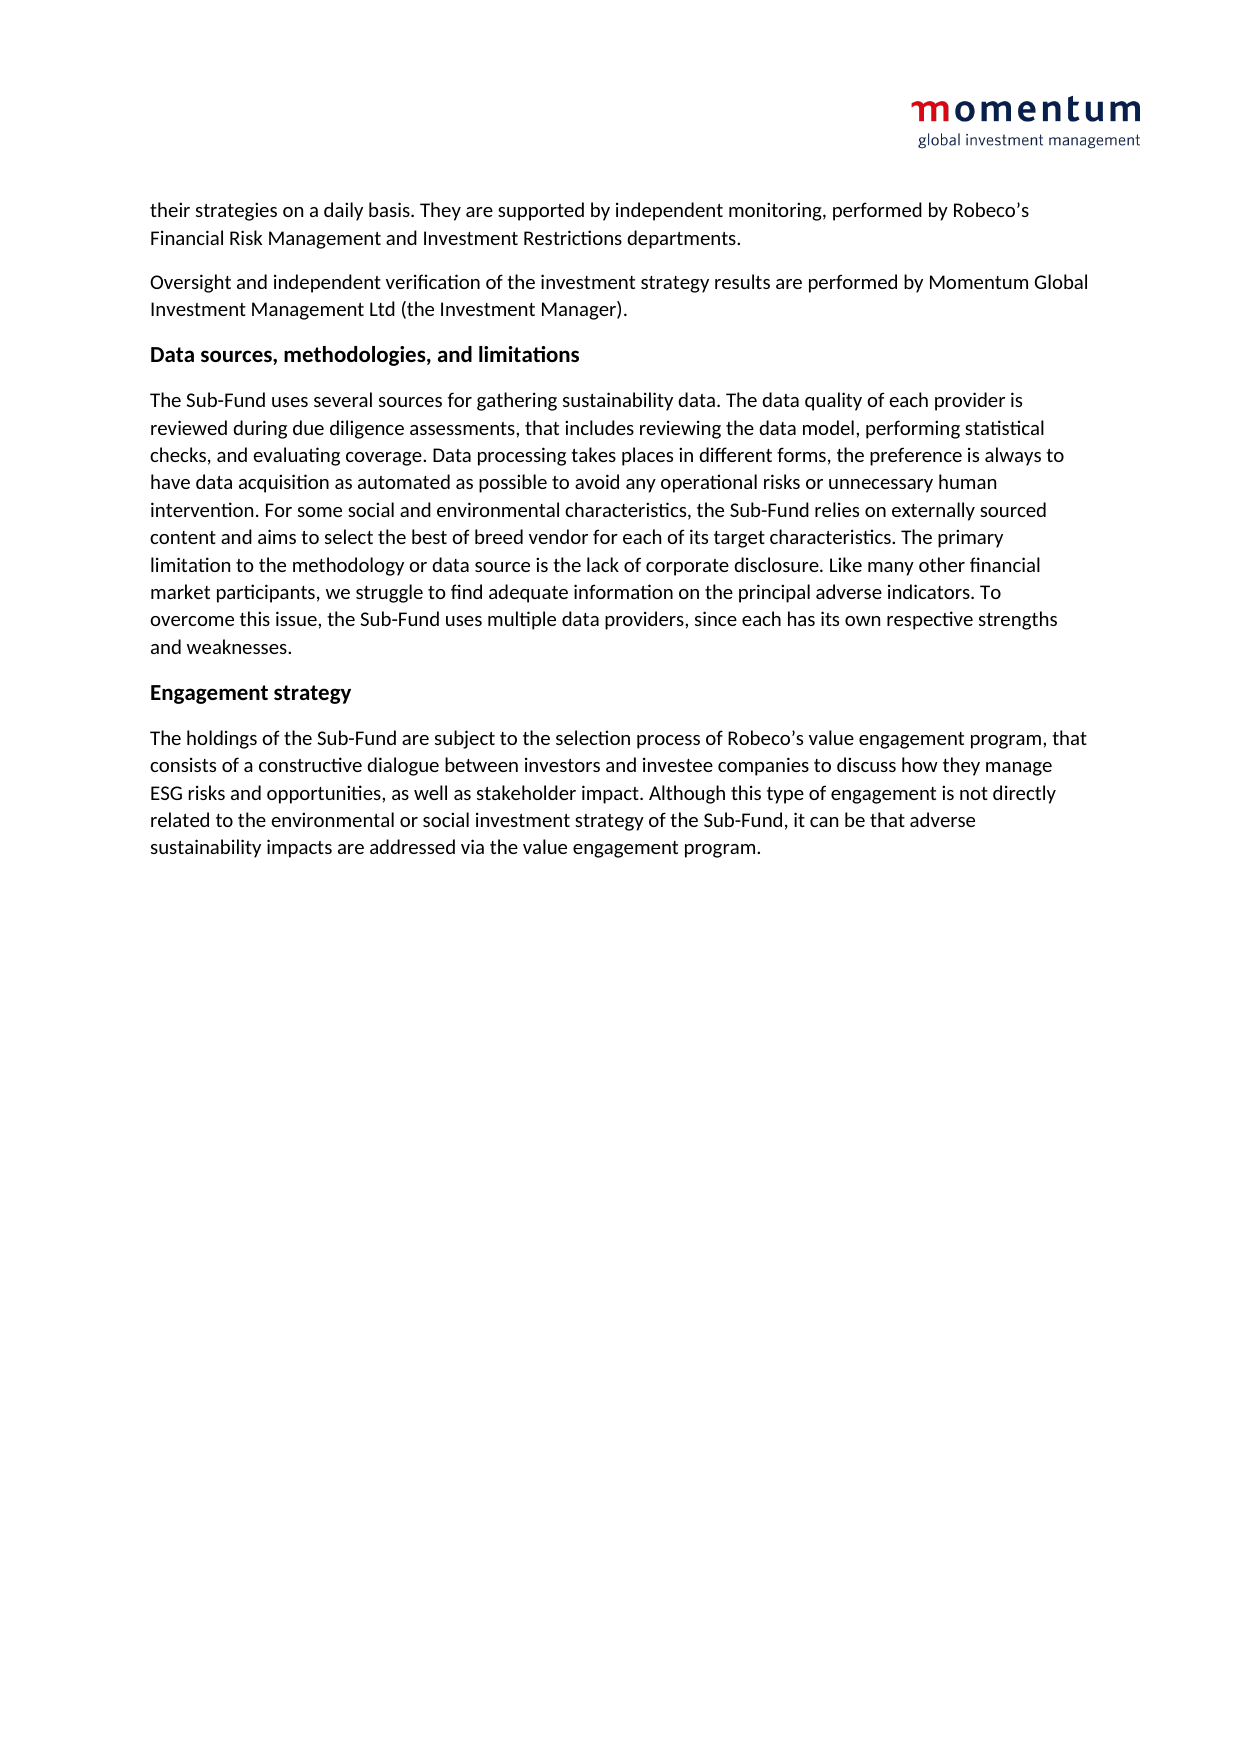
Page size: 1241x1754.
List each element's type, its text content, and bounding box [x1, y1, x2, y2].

text Data sources, methodologies, and limitations [150, 341, 1090, 368]
text Oversight and independent verification of the investment strategy results are performed by Momentum Global Investment Management Ltd (the Investment Manager). [150, 269, 1090, 322]
text The Sub-Fund uses several sources for gathering sustainability data. The data quality of each provider is reviewed during due diligence assessments, that includes reviewing the data model, performing statistical checks, and evaluating coverage. Data processing takes places in different forms, the preference is always to have data acquisition as automated as possible to avoid any operational risks or unnecessary human intervention. For some social and environmental characteristics, the Sub-Fund relies on externally sourced content and aims to select the best of breed vendor for each of its target characteristics. The primary limitation to the methodology or data source is the lack of corporate disclosure. Like many other financial market participants, we struggle to find adequate information on the principal adverse indicators. To overcome this issue, the Sub-Fund uses multiple data providers, since each has its own respective strengths and weaknesses. [150, 387, 1090, 659]
text The holdings of the Sub-Fund are subject to the selection process of Robeco’s value engagement program, that consists of a constructive dialogue between investors and investee companies to discuss how they manage ESG risks and opportunities, as well as stakeholder impact. Although this type of engagement is not directly related to the environmental or social investment strategy of the Sub-Fund, it can be that adverse sustainability impacts are addressed via the value engagement program. [150, 725, 1090, 860]
picture [900, 73, 1150, 170]
text Engagement strategy [150, 678, 1090, 706]
